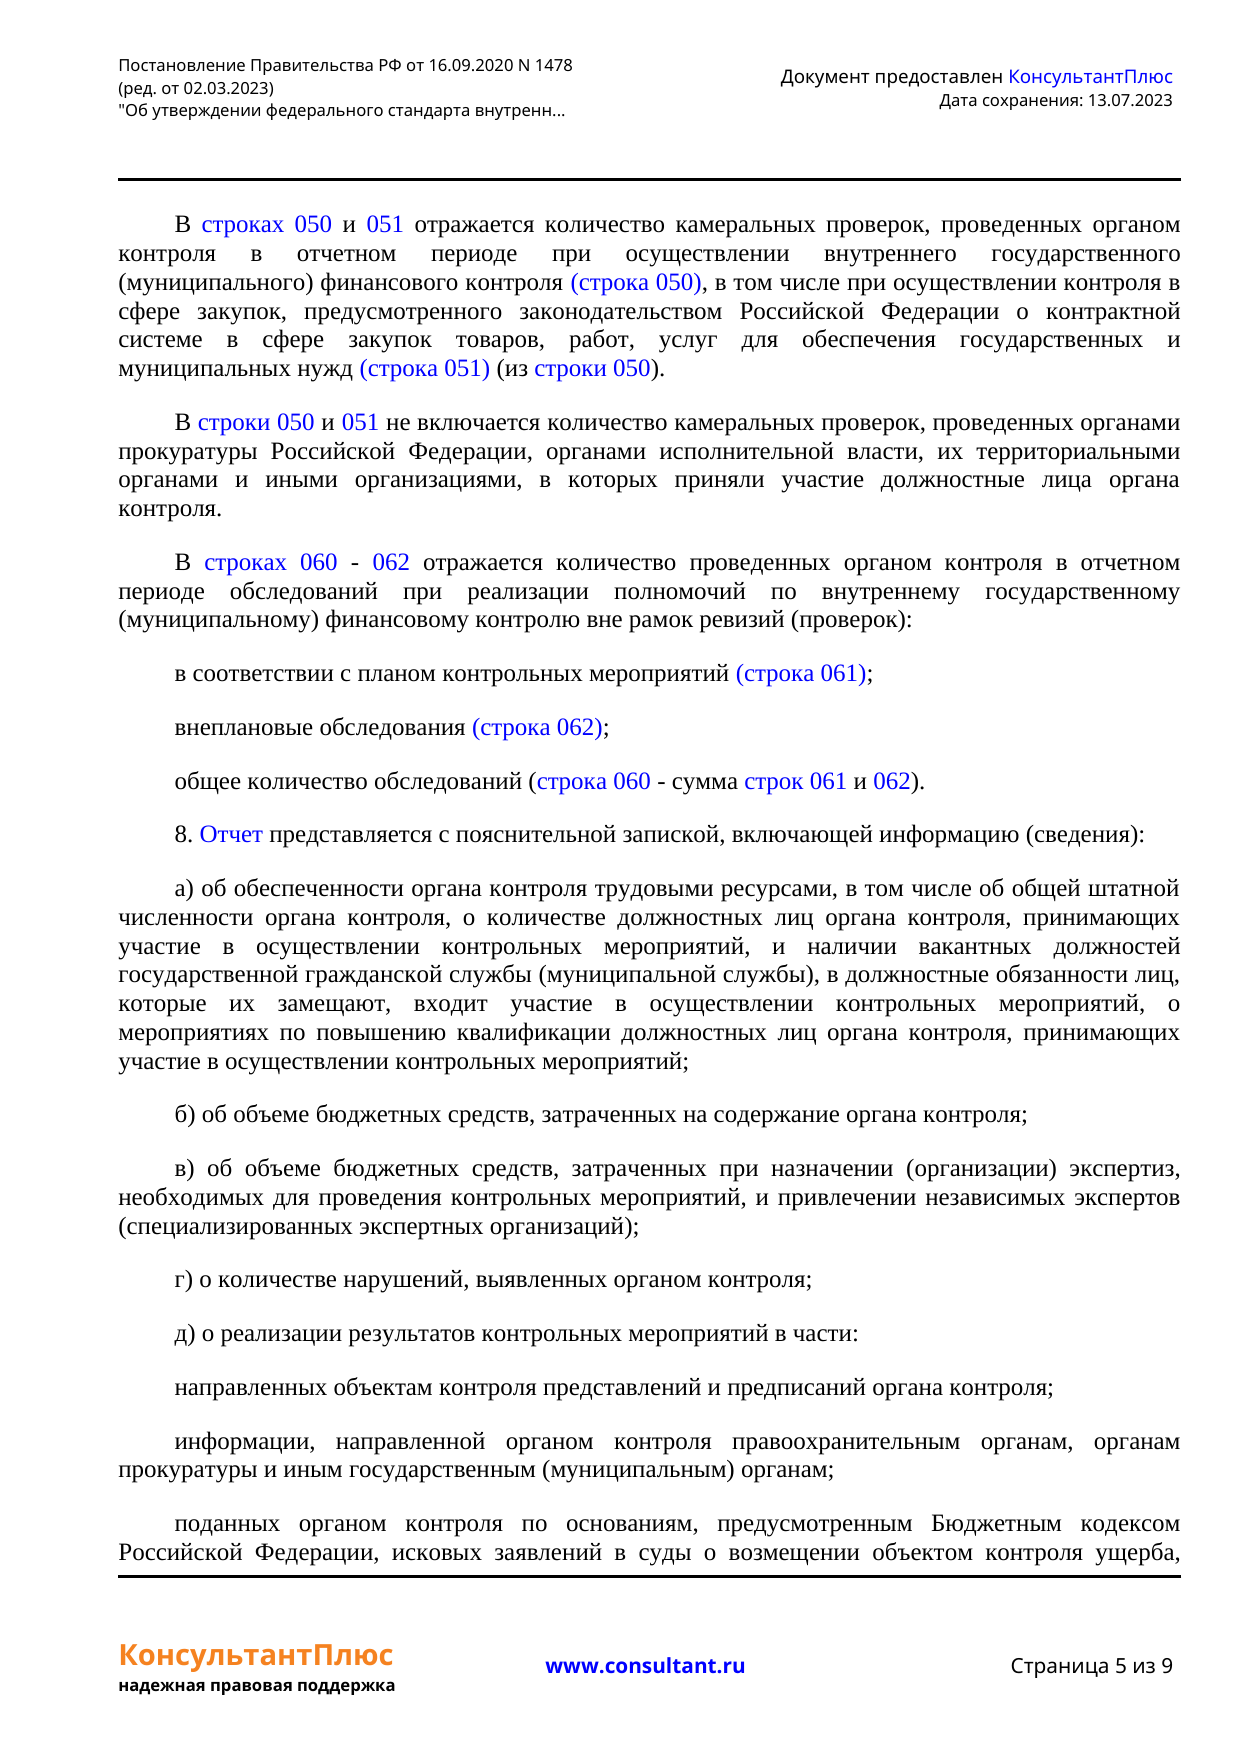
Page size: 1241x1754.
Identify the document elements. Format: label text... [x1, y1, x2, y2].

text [118, 1508, 1181, 1566]
text В строки 050 и 051 не включается количество камеральных проверок, проведенных органами прокуратуры Российской Федерации, органами исполнительной власти, их территориальными органами и иными организациями, в которых приняли участие должностные лица органа контроля. [118, 407, 1181, 522]
text направленных объектам контроля представлений и предписаний органа контроля; [118, 1372, 1181, 1401]
text б) об объеме бюджетных средств, затраченных на содержание органа контроля; [118, 1099, 1181, 1128]
text в) об объеме бюджетных средств, затраченных при назначении (организации) экспертиз, необходимых для проведения контрольных мероприятий, и привлечении независимых экспертов (специализированных экспертных организаций); [118, 1153, 1181, 1239]
text а) об обеспеченности органа контроля трудовыми ресурсами, в том числе об общей штатной численности органа контроля, о количестве должностных лиц органа контроля, принимающих участие в осуществлении контрольных мероприятий, и наличии вакантных должностей государственной гражданской службы (муниципальной службы), в должностные обязанности лиц, которые их замещают, входит участие в осуществлении контрольных мероприятий, о мероприятиях по повышению квалификации должностных лиц органа контроля, принимающих участие в осуществлении контрольных мероприятий; [118, 873, 1181, 1074]
text В строках 060 - 062 отражается количество проведенных органом контроля в отчетном периоде обследований при реализации полномочий по внутреннему государственному (муниципальному) финансовому контролю вне рамок ревизий (проверок): [118, 547, 1181, 633]
text В строках 050 и 051 отражается количество камеральных проверок, проведенных органом контроля в отчетном периоде при осуществлении внутреннего государственного (муниципального) финансового контроля (строка 050), в том числе при осуществлении контроля в сфере закупок, предусмотренного законодательством Российской Федерации о контрактной системе в сфере закупок товаров, работ, услуг для обеспечения государственных и муниципальных нужд (строка 051) (из строки 050). [118, 209, 1181, 382]
text 8. Отчет представляется с пояснительной запиской, включающей информацию (сведения): [118, 819, 1181, 848]
text внеплановые обследования (строка 062); [118, 712, 1181, 741]
text в соответствии с планом контрольных мероприятий (строка 061); [118, 658, 1181, 687]
text общее количество обследований (строка 060 - сумма строк 061 и 062). [118, 766, 1181, 794]
text информации, направленной органом контроля правоохранительным органам, органам прокуратуры и иным государственным (муниципальным) органам; [118, 1426, 1181, 1483]
text г) о количестве нарушений, выявленных органом контроля; [118, 1264, 1181, 1293]
text д) о реализации результатов контрольных мероприятий в части: [118, 1318, 1181, 1347]
